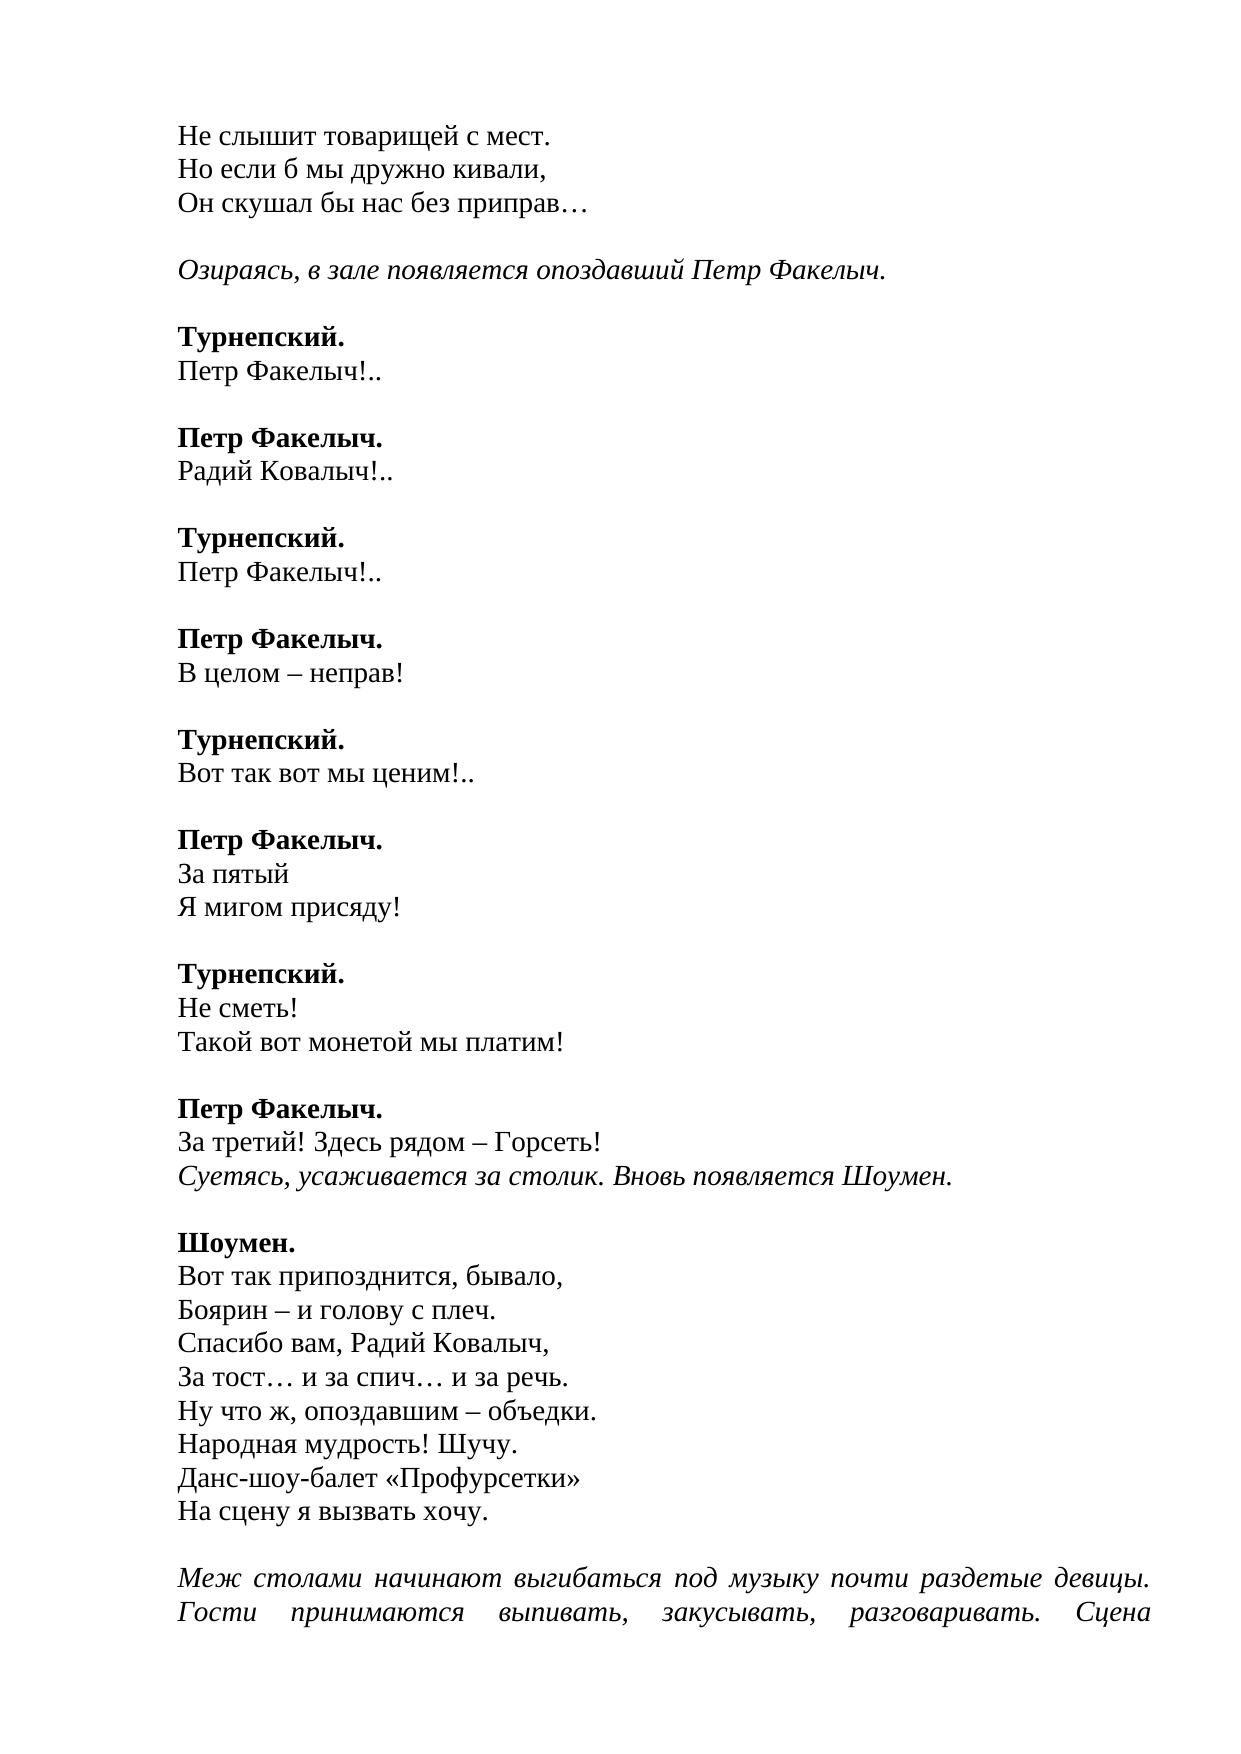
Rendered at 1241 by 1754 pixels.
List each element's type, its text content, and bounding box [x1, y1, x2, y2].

text Турнепский. [177, 722, 1152, 755]
text В целом – неправ! [177, 655, 1152, 688]
text Петр Факелыч. [177, 1091, 1152, 1124]
text Петр Факелыч. [177, 822, 1152, 856]
text Радий Ковалыч!.. [177, 453, 1152, 487]
text За пятый [177, 856, 1152, 889]
text Петр Факелыч!.. [177, 353, 1152, 386]
text Но если б мы дружно кивали, [177, 152, 1152, 185]
text Не сметь! [177, 990, 1152, 1024]
text Турнепский. [177, 957, 1152, 990]
text Петр Факелыч. [177, 420, 1152, 453]
text Петр Факелыч. [177, 621, 1152, 655]
text Турнепский. [177, 521, 1152, 554]
text Вот так припозднится, бывало, [177, 1258, 1152, 1292]
text Озираясь, в зале появляется опоздавший Петр Факелыч. [177, 252, 1152, 286]
text Не слышит товарищей с мест. [177, 118, 1152, 152]
text За третий! Здесь рядом – Горсеть! [177, 1124, 1152, 1158]
text Шоумен. [177, 1225, 1152, 1258]
text Данс-шоу-балет «Профурсетки» [177, 1460, 1152, 1493]
text Спасибо вам, Радий Ковалыч, [177, 1326, 1152, 1359]
text Вот так вот мы ценим!.. [177, 755, 1152, 789]
text Я мигом присяду! [177, 889, 1152, 923]
text Суетясь, усаживается за столик. Вновь появляется Шоумен. [177, 1158, 1152, 1191]
text Боярин – и голову с плеч. [177, 1292, 1152, 1326]
text Он скушал бы нас без приправ… [177, 185, 1152, 219]
text Ну что ж, опоздавшим – объедки. [177, 1393, 1152, 1426]
text На сцену я вызвать хочу. [177, 1493, 1152, 1527]
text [177, 1560, 1152, 1627]
text Такой вот монетой мы платим! [177, 1024, 1152, 1057]
text Народная мудрость! Шучу. [177, 1426, 1152, 1460]
text Петр Факелыч!.. [177, 554, 1152, 588]
text Турнепский. [177, 319, 1152, 353]
text За тост… и за спич… и за речь. [177, 1359, 1152, 1393]
